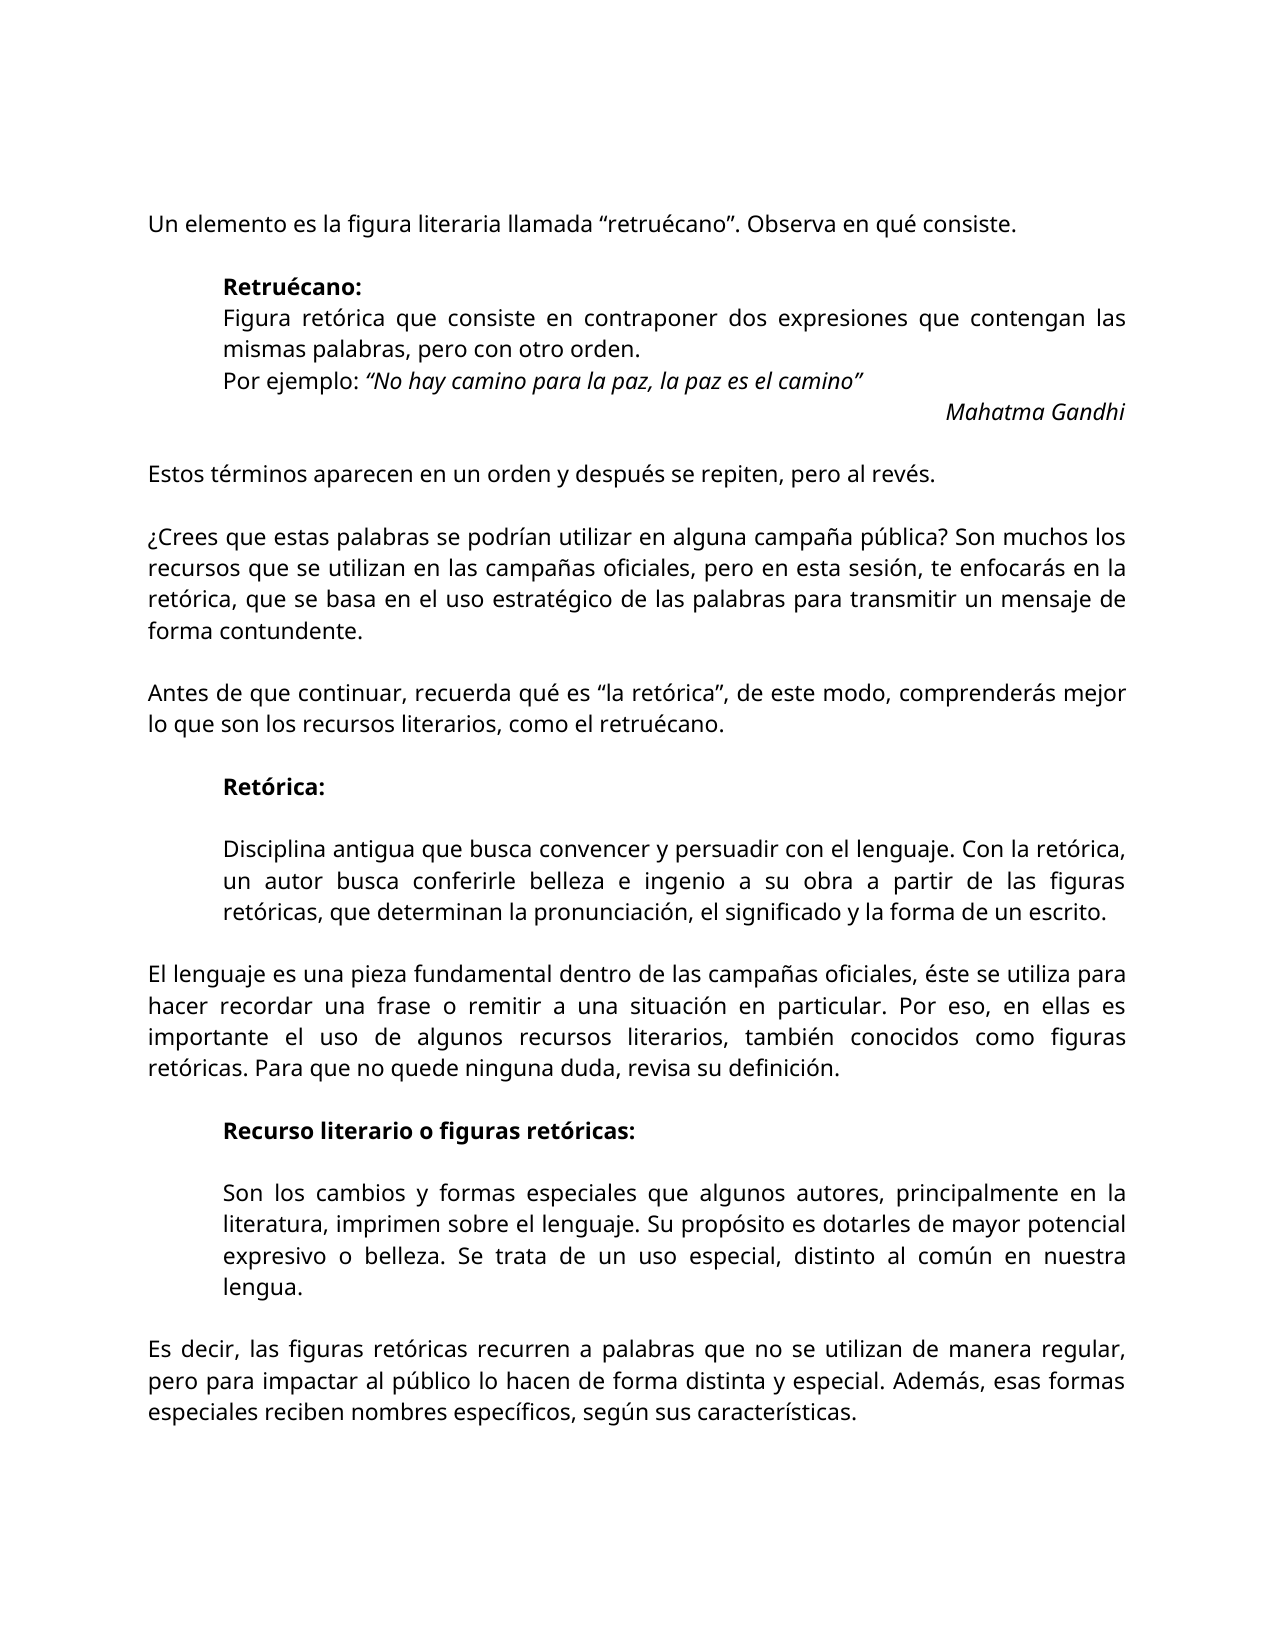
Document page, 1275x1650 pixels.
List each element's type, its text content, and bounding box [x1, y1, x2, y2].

list Figura retórica que consiste en contraponer dos expresiones que contengan las mismas palabras, pero con otro orden. [223, 302, 1127, 365]
text ¿Crees que estas palabras se podrían utilizar en alguna campaña pública? Son muchos los recursos que se utilizan en las campañas oficiales, pero en esta sesión, te enfocarás en la retórica, que se basa en el uso estratégico de las palabras para transmitir un mensaje de forma contundente. [148, 521, 1127, 646]
text Es decir, las figuras retóricas recurren a palabras que no se utilizan de manera regular, pero para impactar al público lo hacen de forma distinta y especial. Además, esas formas especiales reciben nombres específicos, según sus características. [148, 1333, 1127, 1427]
list Disciplina antigua que busca convencer y persuadir con el lenguaje. Con la retórica, un autor busca conferirle belleza e ingenio a su obra a partir de las figuras retóricas, que determinan la pronunciación, el significado y la forma de un escrito. [223, 833, 1127, 927]
list Son los cambios y formas especiales que algunos autores, principalmente en la literatura, imprimen sobre el lenguaje. Su propósito es dotarles de mayor potencial expresivo o belleza. Se trata de un uso especial, distinto al común en nuestra lengua. [223, 1177, 1127, 1302]
list Recurso literario o figuras retóricas: [223, 1115, 1127, 1146]
list Por ejemplo: “No hay camino para la paz, la paz es el camino” [223, 365, 1127, 396]
list Retórica: [223, 771, 1127, 802]
text Antes de que continuar, recuerda qué es “la retórica”, de este modo, comprenderás mejor lo que son los recursos literarios, como el retruécano. [148, 677, 1127, 740]
text El lenguaje es una pieza fundamental dentro de las campañas oficiales, éste se utiliza para hacer recordar una frase o remitir a una situación en particular. Por eso, en ellas es importante el uso de algunos recursos literarios, también conocidos como figuras retóricas. Para que no quede ninguna duda, revisa su definición. [148, 958, 1127, 1083]
list Retruécano: [223, 271, 1127, 302]
text Estos términos aparecen en un orden y después se repiten, pero al revés. [148, 458, 1127, 490]
text Un elemento es la figura literaria llamada “retruécano”. Observa en qué consiste. [148, 208, 1127, 240]
list Mahatma Gandhi [223, 396, 1127, 427]
